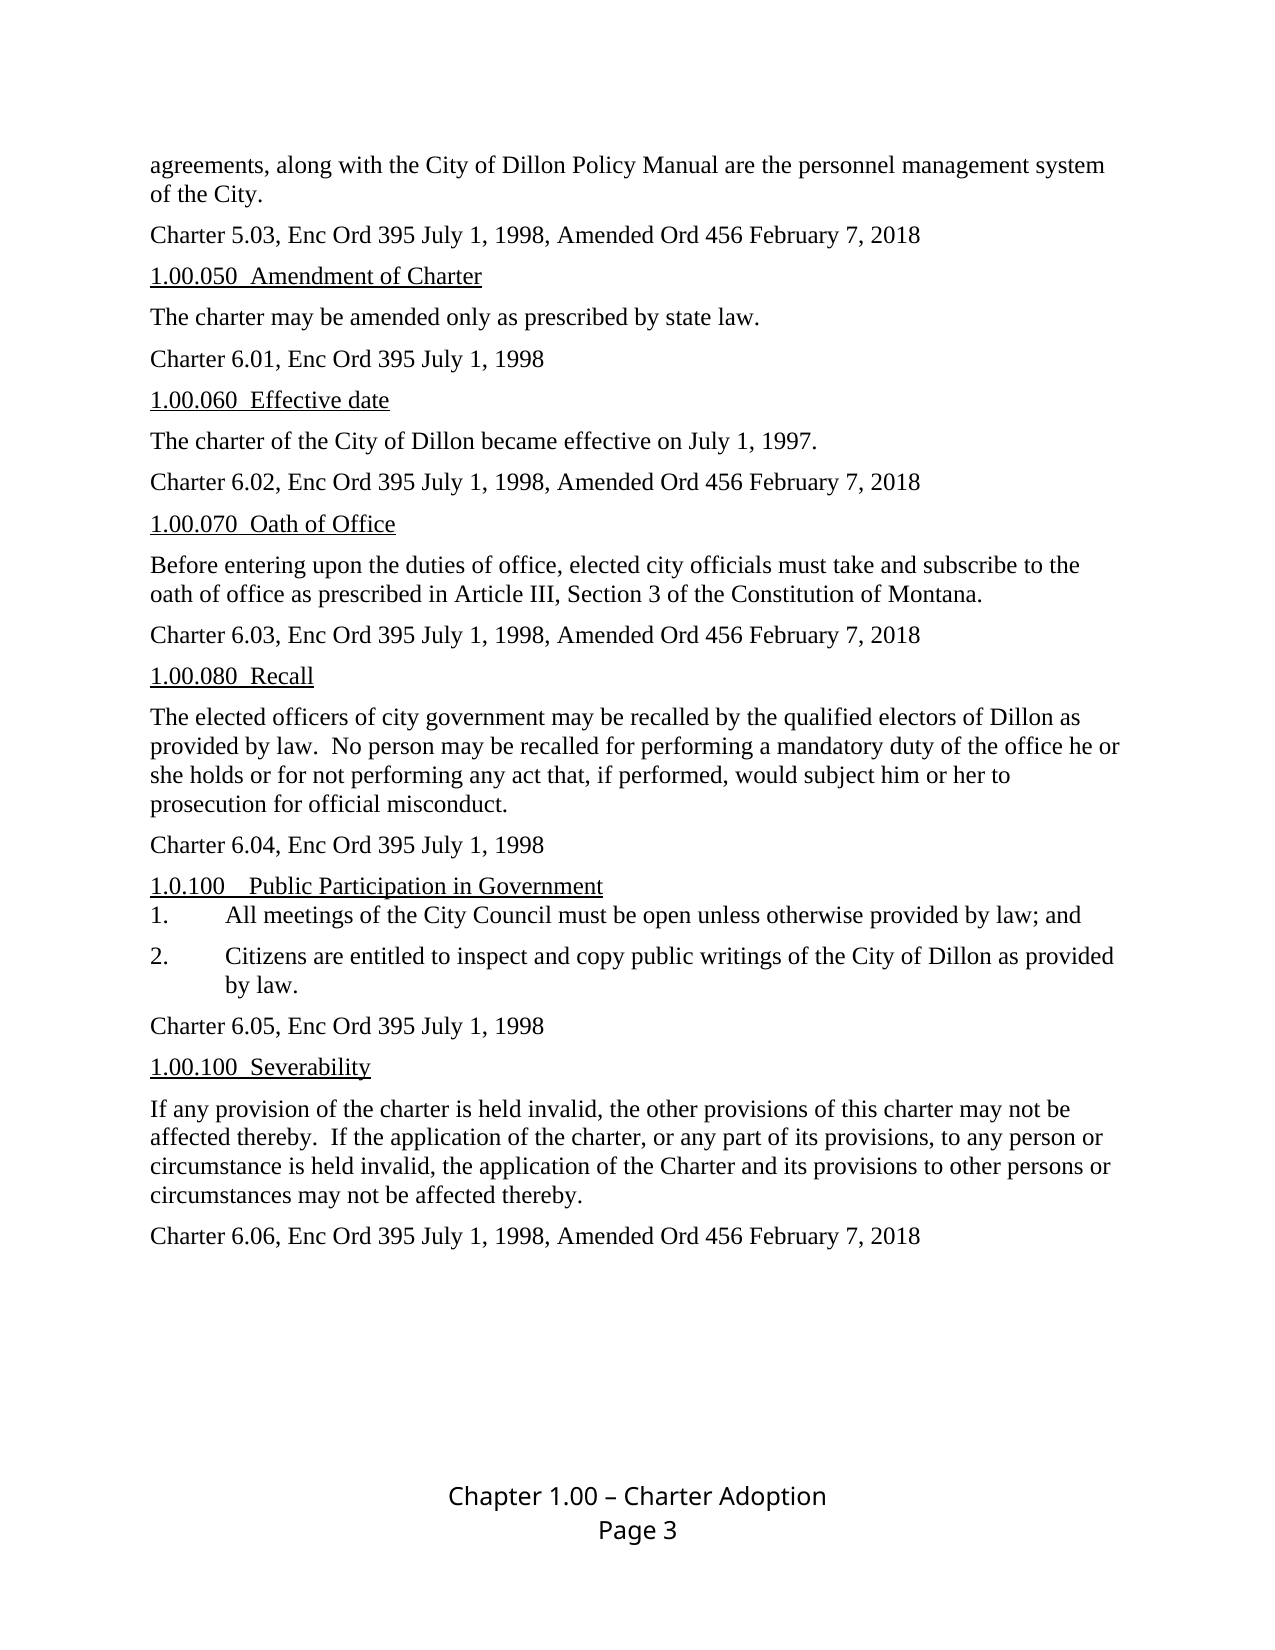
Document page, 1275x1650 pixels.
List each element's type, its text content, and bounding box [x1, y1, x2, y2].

text Charter 5.03, Enc Ord 395 July 1, 1998, Amended Ord 456 February 7, 2018 [150, 220, 1125, 249]
text 1.00.060 Effective date [150, 385, 1125, 414]
text Before entering upon the duties of office, elected city officials must take and subscribe to the oath of office as prescribed in Article III, Section 3 of the Constitution of Montana. [150, 550, 1125, 607]
text Charter 6.04, Enc Ord 395 July 1, 1998 [150, 830, 1125, 859]
list Citizens are entitled to inspect and copy public writings of the City of Dillon as provided by law. [150, 941, 1125, 999]
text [150, 150, 1125, 207]
list All meetings of the City Council must be open unless otherwise provided by law; and [150, 900, 1125, 929]
text 1.00.080 Recall [150, 661, 1125, 690]
text Charter 6.03, Enc Ord 395 July 1, 1998, Amended Ord 456 February 7, 2018 [150, 620, 1125, 649]
text 1.00.100 Severability [150, 1052, 1125, 1081]
text 1.00.070 Oath of Office [150, 509, 1125, 537]
text Charter 6.02, Enc Ord 395 July 1, 1998, Amended Ord 456 February 7, 2018 [150, 467, 1125, 496]
text The elected officers of city government may be recalled by the qualified electors of Dillon as provided by law. No person may be recalled for performing a mandatory duty of the office he or she holds or for not performing any act that, if performed, would subject him or her to prosecution for official misconduct. [150, 702, 1125, 817]
text 1.00.050 Amendment of Charter [150, 261, 1125, 290]
text Charter 6.06, Enc Ord 395 July 1, 1998, Amended Ord 456 February 7, 2018 [150, 1221, 1125, 1250]
text Charter 6.01, Enc Ord 395 July 1, 1998 [150, 344, 1125, 372]
list Public Participation in Government [150, 871, 1125, 900]
text The charter may be amended only as prescribed by state law. [150, 302, 1125, 331]
text If any provision of the charter is held invalid, the other provisions of this charter may not be affected thereby. If the application of the charter, or any part of its provisions, to any person or circumstance is held invalid, the application of the Charter and its provisions to other persons or circumstances may not be affected thereby. [150, 1094, 1125, 1209]
text The charter of the City of Dillon became effective on July 1, 1997. [150, 426, 1125, 455]
text Charter 6.05, Enc Ord 395 July 1, 1998 [150, 1011, 1125, 1040]
